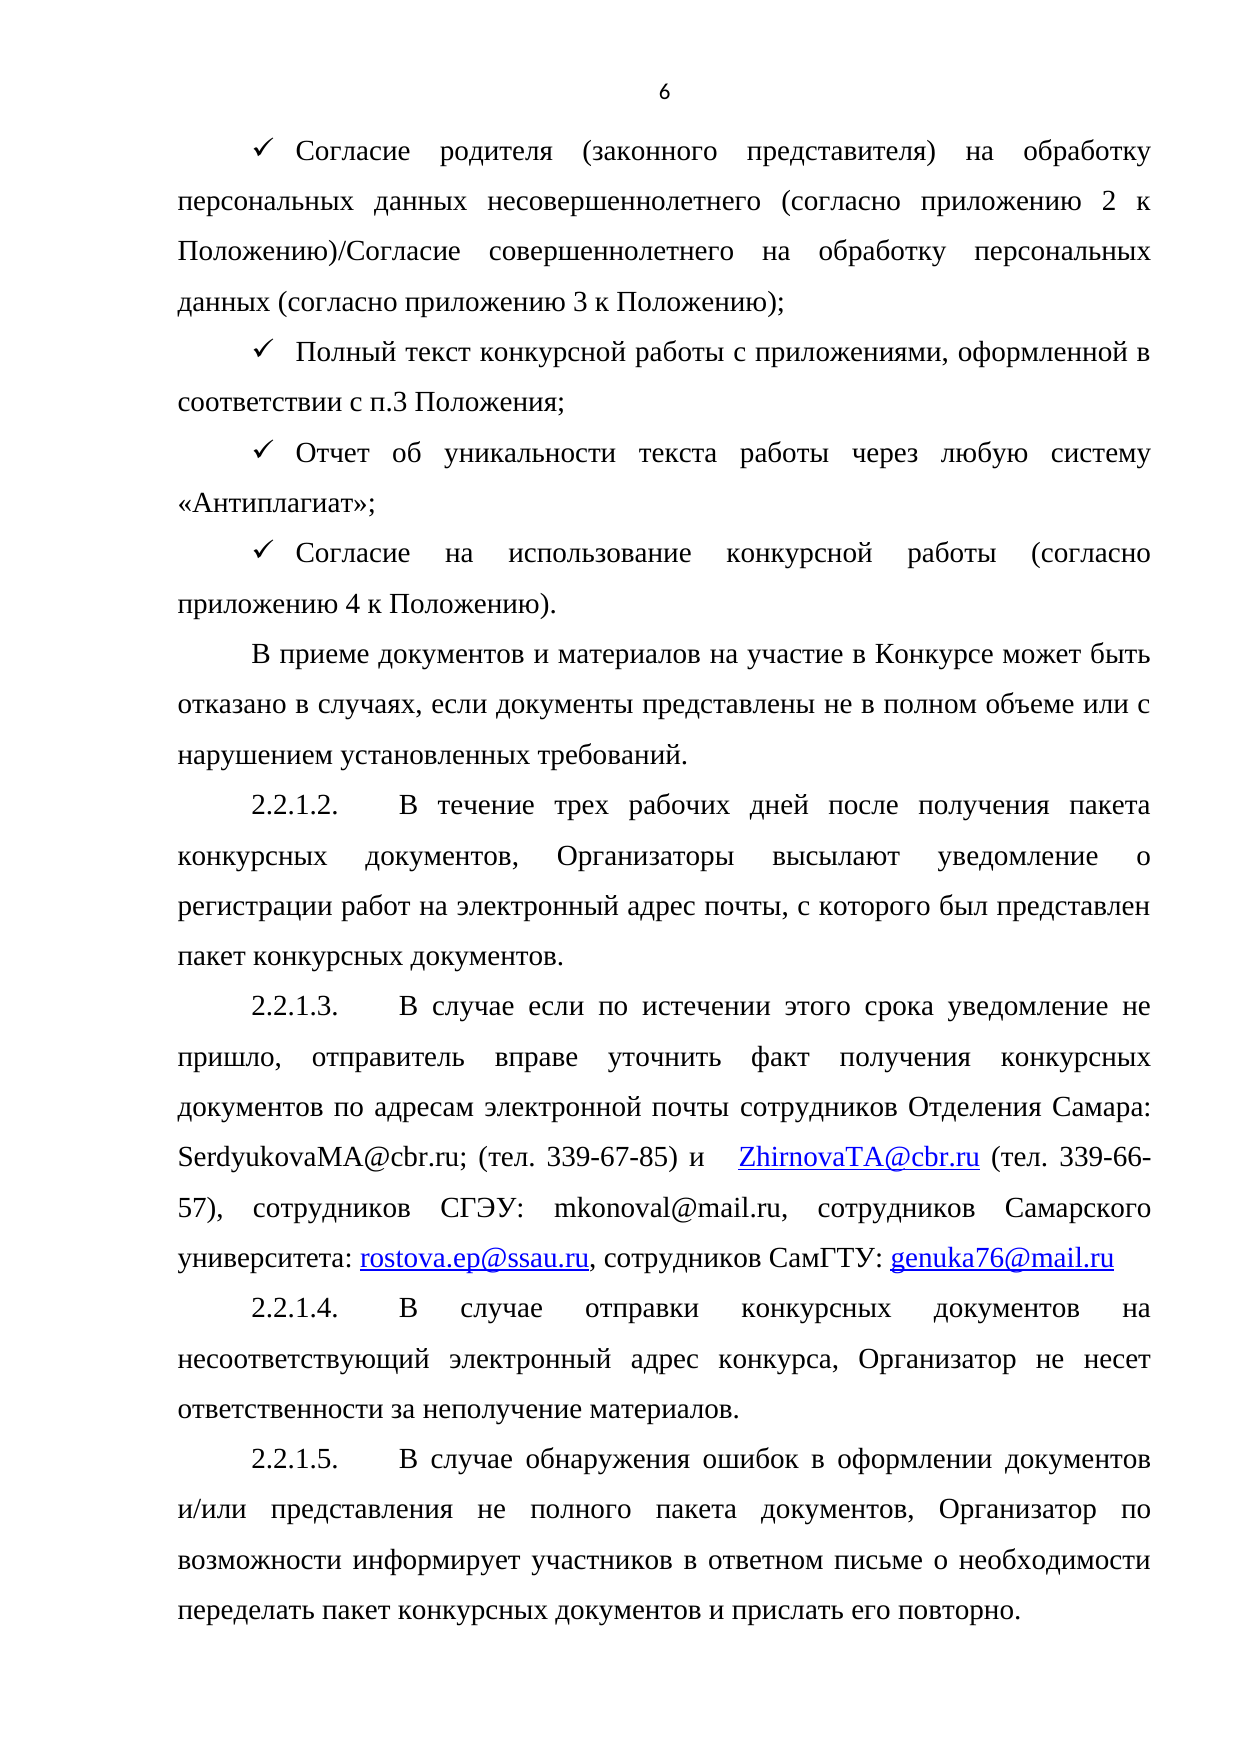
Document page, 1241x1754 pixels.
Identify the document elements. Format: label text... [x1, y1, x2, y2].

list Согласие родителя (законного представителя) на обработку персональных данных несовершеннолетнего (согласно приложению 2 к Положению)/Согласие совершеннолетнего на обработку персональных данных (согласно приложению 3 к Положению); [177, 133, 1152, 317]
list Полный текст конкурсной работы с приложениями, оформленной в соответствии с п.3 Положения; [177, 334, 1152, 418]
list Отчет об уникальности текста работы через любую систему «Антиплагиат»; [177, 435, 1152, 519]
list В случае если по истечении этого срока уведомление не пришло, отправитель вправе уточнить факт получения конкурсных документов по адресам электронной почты сотрудников Отделения Самара: SerdyukovaMA@cbr.ru; (тел. 339-67-85) и ZhirnovaTA@cbr.ru (тел. 339-66-57), сотрудников СГЭУ: mkonoval@mail.ru, сотрудников Самарского университета: rostova.ep@ssau.ru, сотрудников СамГТУ: genuka76@mail.ru [177, 988, 1152, 1274]
list Согласие на использование конкурсной работы (согласно приложению 4 к Положению). [177, 536, 1152, 619]
list В приеме документов и материалов на участие в Конкурсе может быть отказано в случаях, если документы представлены не в полном объеме или с нарушением установленных требований. [177, 636, 1152, 771]
list В течение трех рабочих дней после получения пакета конкурсных документов, Организаторы высылают уведомление о регистрации работ на электронный адрес почты, с которого был представлен пакет конкурсных документов. [177, 787, 1152, 972]
list В случае обнаружения ошибок в оформлении документов и/или представления не полного пакета документов, Организатор по возможности информирует участников в ответном письме о необходимости переделать пакет конкурсных документов и прислать его повторно. [177, 1441, 1152, 1626]
list В случае отправки конкурсных документов на несоответствующий электронный адрес конкурса, Организатор не несет ответственности за неполучение материалов. [177, 1290, 1152, 1424]
